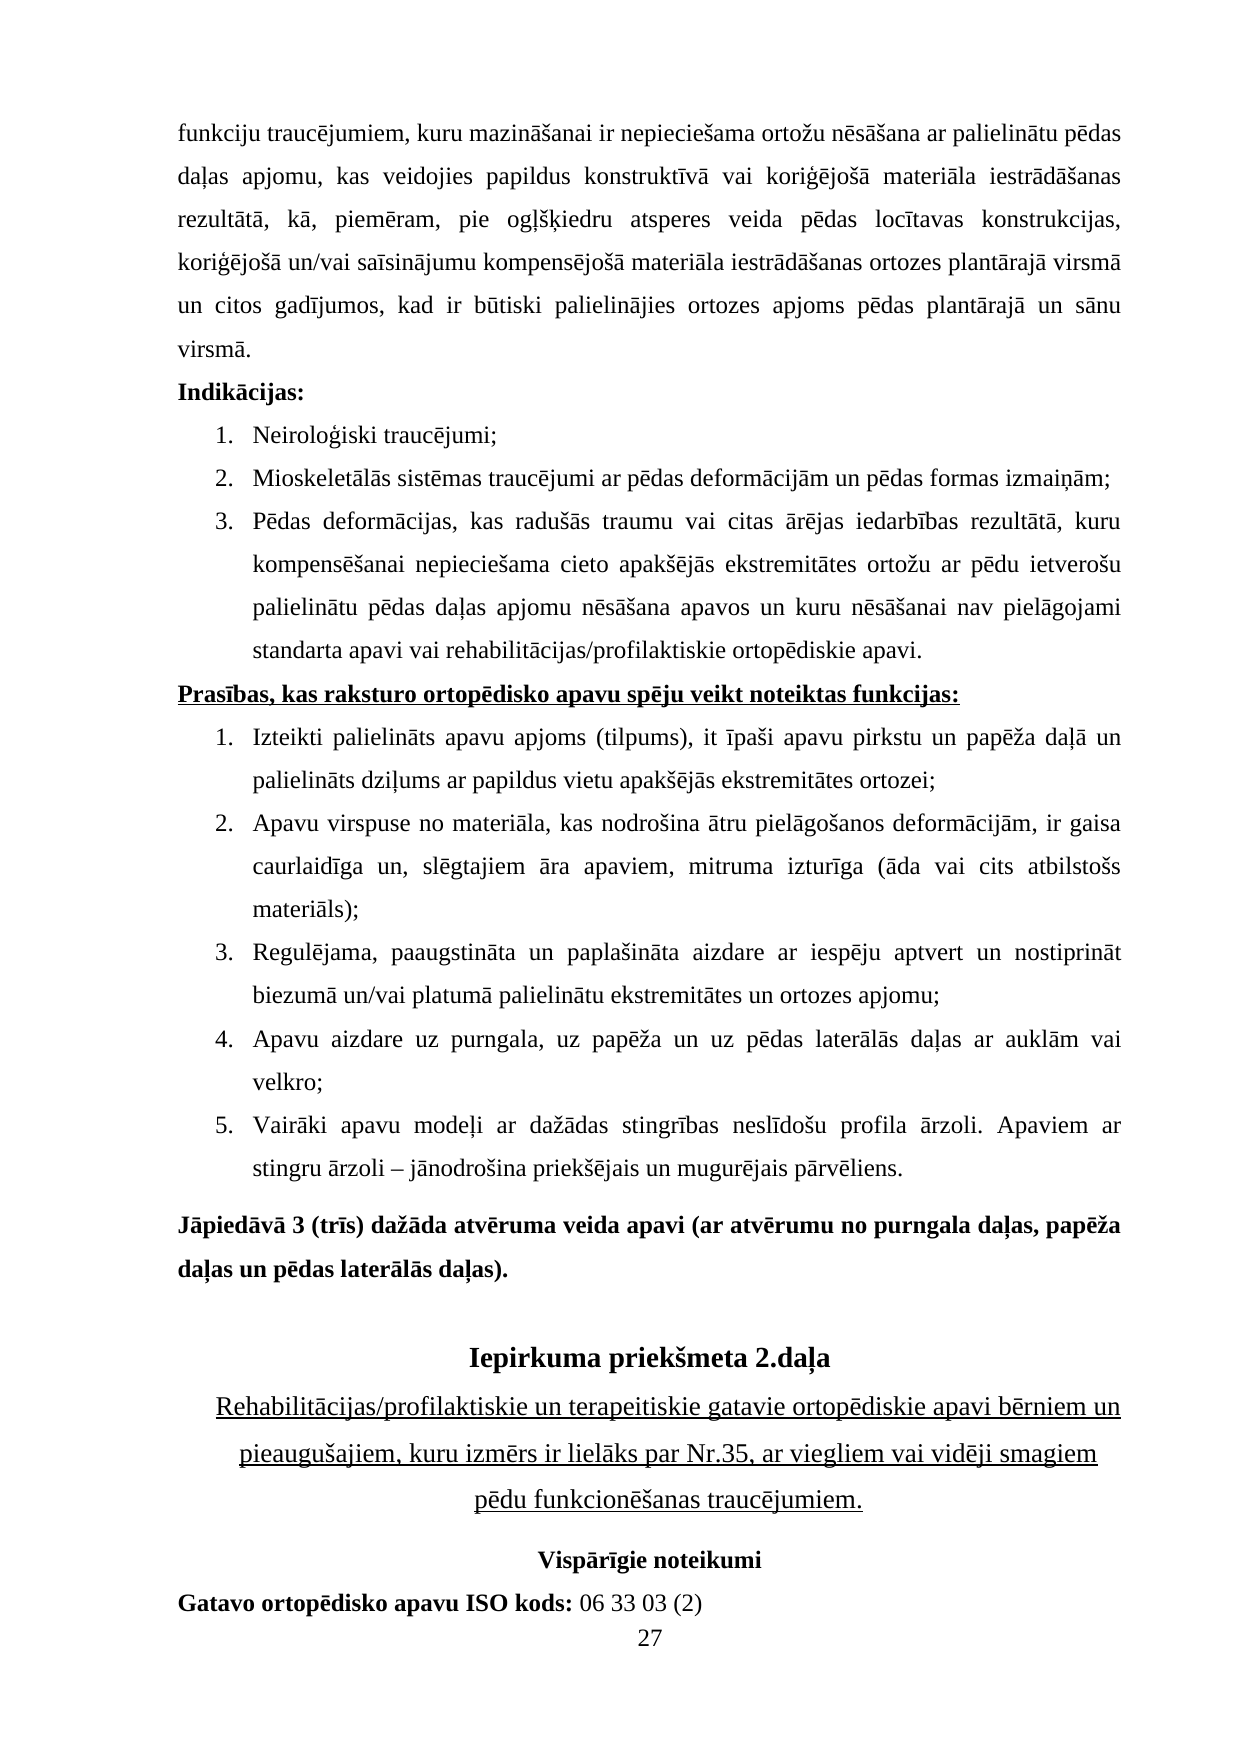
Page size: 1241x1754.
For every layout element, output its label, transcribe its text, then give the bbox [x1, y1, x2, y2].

list Neiroloģiski traucējumi; [215, 420, 1122, 449]
list Pēdas deformācijas, kas radušās traumu vai citas ārējas iedarbības rezultātā, kuru kompensēšanai nepieciešama cieto apakšējās ekstremitātes ortožu ar pēdu ietverošu palielinātu pēdas daļas apjomu nēsāšana apavos un kuru nēsāšanai nav pielāgojami standarta apavi vai rehabilitācijas/profilaktiskie ortopēdiskie apavi. [215, 506, 1122, 664]
list Vairāki apavu modeļi ar dažādas stingrības neslīdošu profila ārzoli. Apaviem ar stingru ārzoli – jānodrošina priekšējais un mugurējais pārvēliens. [215, 1110, 1122, 1182]
text Indikācijas: [177, 377, 1122, 406]
list Mioskeletālās sistēmas traucējumi ar pēdas deformācijām un pēdas formas izmaiņām; [215, 463, 1122, 492]
text Rehabilitācijas/profilaktiskie un terapeitiskie gatavie ortopēdiskie apavi bērniem un pieaugušajiem, kuru izmērs ir lielāks par Nr.35, ar viegliem vai vidēji smagiem pēdu funkcionēšanas traucējumiem. [215, 1390, 1122, 1515]
list Apavu aizdare uz purngala, uz papēža un uz pēdas laterālās daļas ar auklām vai velkro; [215, 1024, 1122, 1096]
text Vispārīgie noteikumi [177, 1545, 1122, 1573]
list Regulējama, paaugstināta un paplašināta aizdare ar iespēju aptvert un nostiprināt biezumā un/vai platumā palielinātu ekstremitātes un ortozes apjomu; [215, 937, 1122, 1009]
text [177, 118, 1122, 362]
text Gatavo ortopēdisko apavu ISO kods: 06 33 03 (2) [177, 1588, 1122, 1617]
list Apavu virspuse no materiāla, kas nodrošina ātru pielāgošanos deformācijām, ir gaisa caurlaidīga un, slēgtajiem āra apaviem, mitruma izturīga (āda vai cits atbilstošs materiāls); [215, 808, 1122, 923]
text Jāpiedāvā 3 (trīs) dažāda atvēruma veida apavi (ar atvērumu no purngala daļas, papēža daļas un pēdas laterālās daļas). [177, 1211, 1122, 1282]
text Iepirkuma priekšmeta 2.daļa [177, 1340, 1122, 1373]
text Prasības, kas raksturo ortopēdisko apavu spēju veikt noteiktas funkcijas: [177, 679, 1122, 707]
list Izteikti palielināts apavu apjoms (tilpums), it īpaši apavu pirkstu un papēža daļā un palielināts dziļums ar papildus vietu apakšējās ekstremitātes ortozei; [215, 722, 1122, 794]
